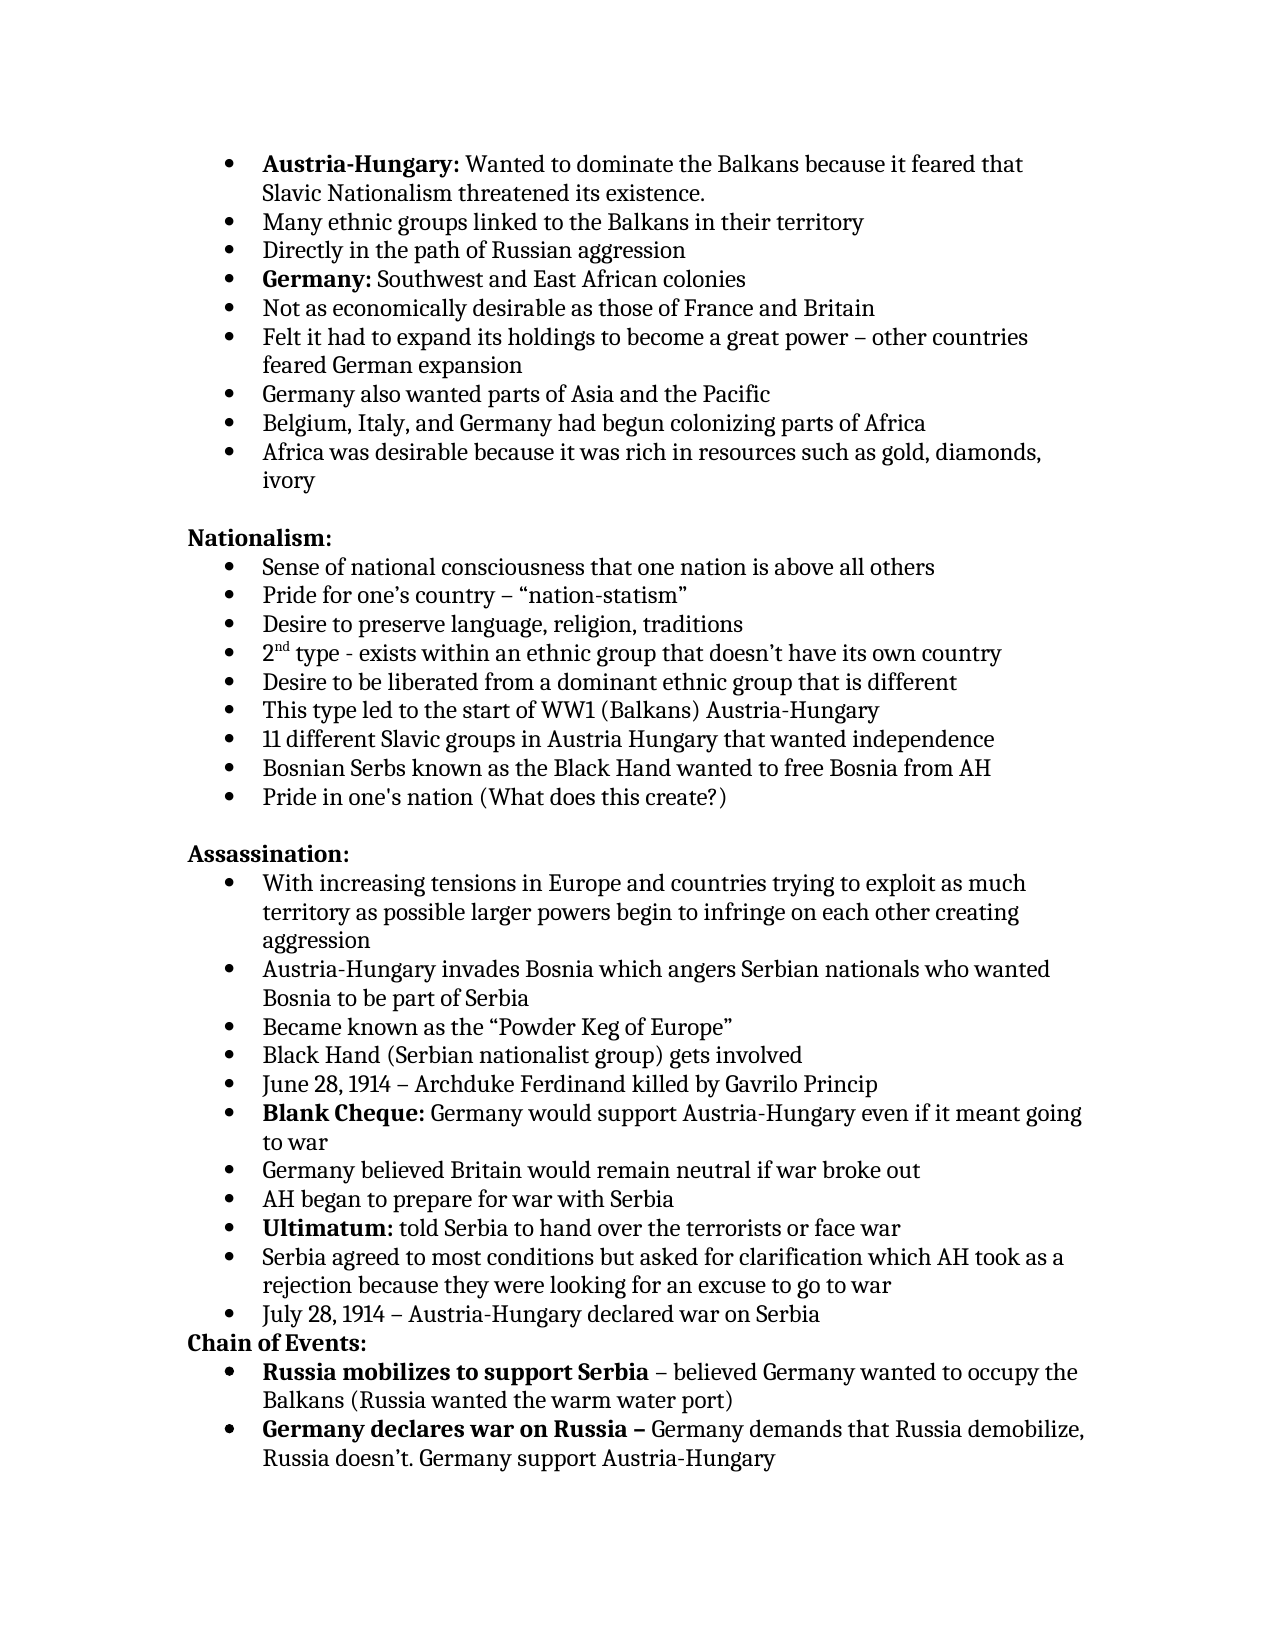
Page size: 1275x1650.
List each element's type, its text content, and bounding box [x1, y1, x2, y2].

list This type led to the start of WW1 (Balkans) Austria-Hungary [225, 696, 1087, 725]
list Belgium, Italy, and Germany had begun colonizing parts of Africa [225, 409, 1087, 437]
list June 28, 1914 – Archduke Ferdinand killed by Gavrilo Princip [225, 1070, 1087, 1099]
text Nationalism: [187, 524, 1087, 552]
list July 28, 1914 – Austria-Hungary declared war on Serbia [225, 1300, 1087, 1329]
list Black Hand (Serbian nationalist group) gets involved [225, 1041, 1087, 1070]
list Bosnian Serbs known as the Black Hand wanted to free Bosnia from AH [225, 754, 1087, 782]
list Pride for one’s country – “nation-statism” [225, 581, 1087, 610]
list Felt it had to expand its holdings to become a great power – other countries feared German expansion [225, 322, 1087, 380]
list Russia mobilizes to support Serbia – believed Germany wanted to occupy the Balkans (Russia wanted the warm water port) [225, 1357, 1087, 1415]
list Germany declares war on Russia – Germany demands that Russia demobilize, Russia doesn’t. Germany support Austria-Hungary [225, 1415, 1087, 1472]
list Austria-Hungary invades Bosnia which angers Serbian nationals who wanted Bosnia to be part of Serbia [225, 955, 1087, 1012]
list Desire to be liberated from a dominant ethnic group that is different [225, 667, 1087, 696]
list 2nd type - exists within an ethnic group that doesn’t have its own country [225, 639, 1087, 667]
list Austria-Hungary: Wanted to dominate the Balkans because it feared that Slavic Nationalism threatened its existence. [225, 150, 1087, 207]
list Germany: Southwest and East African colonies [225, 265, 1087, 294]
list Serbia agreed to most conditions but asked for clarification which AH took as a rejection because they were looking for an excuse to go to war [225, 1242, 1087, 1300]
list 11 different Slavic groups in Austria Hungary that wanted independence [225, 725, 1087, 754]
list AH began to prepare for war with Serbia [225, 1185, 1087, 1214]
list Many ethnic groups linked to the Balkans in their territory [225, 207, 1087, 236]
list Became known as the “Powder Keg of Europe” [225, 1012, 1087, 1041]
list Sense of national consciousness that one nation is above all others [225, 552, 1087, 581]
list Directly in the path of Russian aggression [225, 236, 1087, 265]
list Ultimatum: told Serbia to hand over the terrorists or face war [225, 1214, 1087, 1242]
list Germany believed Britain would remain neutral if war broke out [225, 1156, 1087, 1185]
list Germany also wanted parts of Asia and the Pacific [225, 380, 1087, 409]
list Africa was desirable because it was rich in resources such as gold, diamonds, ivory [225, 437, 1087, 495]
list Pride in one's nation (What does this create?) [225, 782, 1087, 811]
list Not as economically desirable as those of France and Britain [225, 294, 1087, 322]
text Assassination: [187, 840, 1087, 869]
text Chain of Events: [187, 1329, 1087, 1357]
list With increasing tensions in Europe and countries trying to exploit as much territory as possible larger powers begin to infringe on each other creating aggression [225, 869, 1087, 955]
list Blank Cheque: Germany would support Austria-Hungary even if it meant going to war [225, 1099, 1087, 1156]
list Desire to preserve language, religion, traditions [225, 610, 1087, 639]
